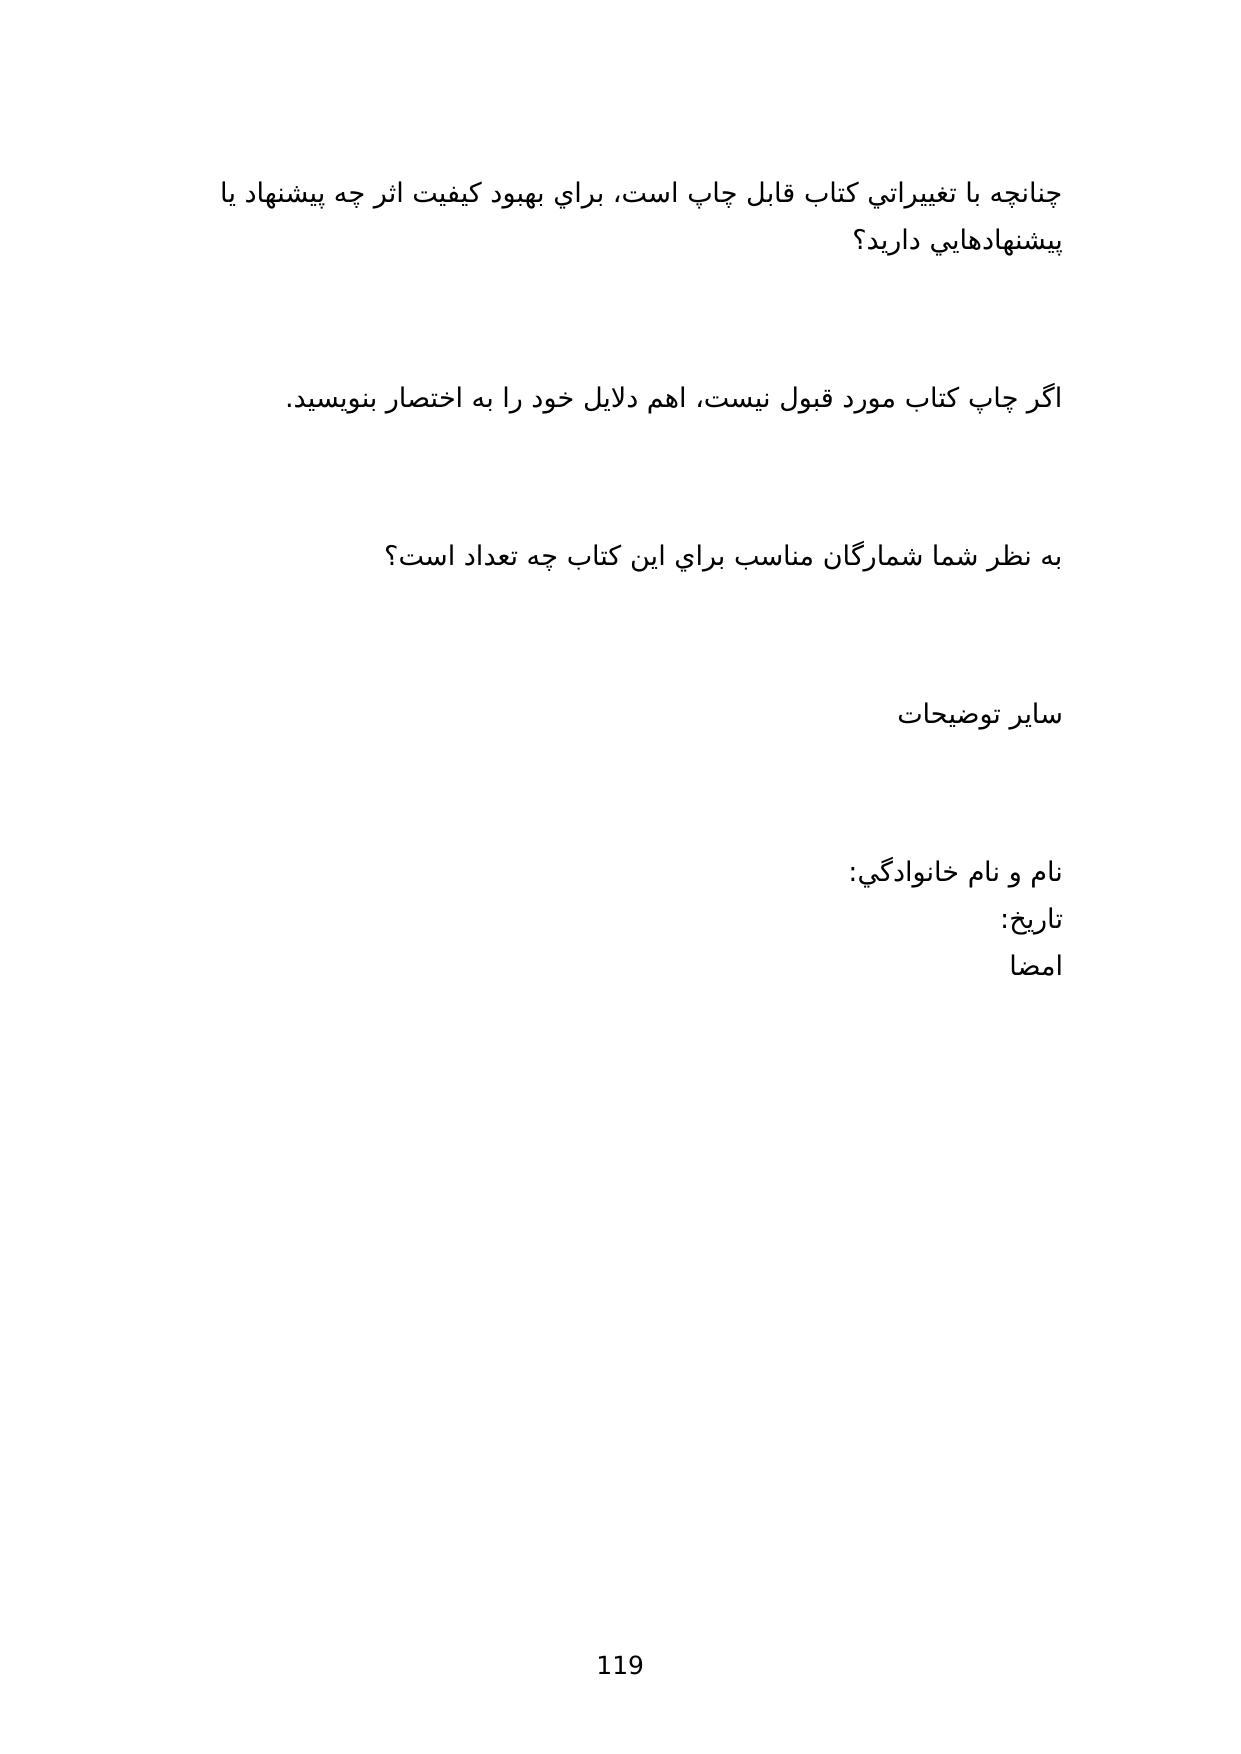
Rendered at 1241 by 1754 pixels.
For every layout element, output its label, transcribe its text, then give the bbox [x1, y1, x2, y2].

text چنانچه با تغييراتي كتاب قابل چاپ است، براي بهبود كيفيت اثر چه پيشنهاد يا پيشنهادهايي داريد؟ [177, 177, 1063, 256]
text نام و نام خانوادگي: [177, 856, 1063, 888]
text امضا [177, 951, 1063, 982]
text به نظر شما شمارگان مناسب براي اين كتاب چه تعداد است؟ [177, 540, 1063, 572]
text ساير توضيحات [177, 698, 1063, 730]
text اگر چاپ كتاب مورد قبول نيست، اهم دلايل خود را به اختصار بنويسيد. [177, 382, 1063, 414]
text تاريخ: [177, 903, 1063, 935]
